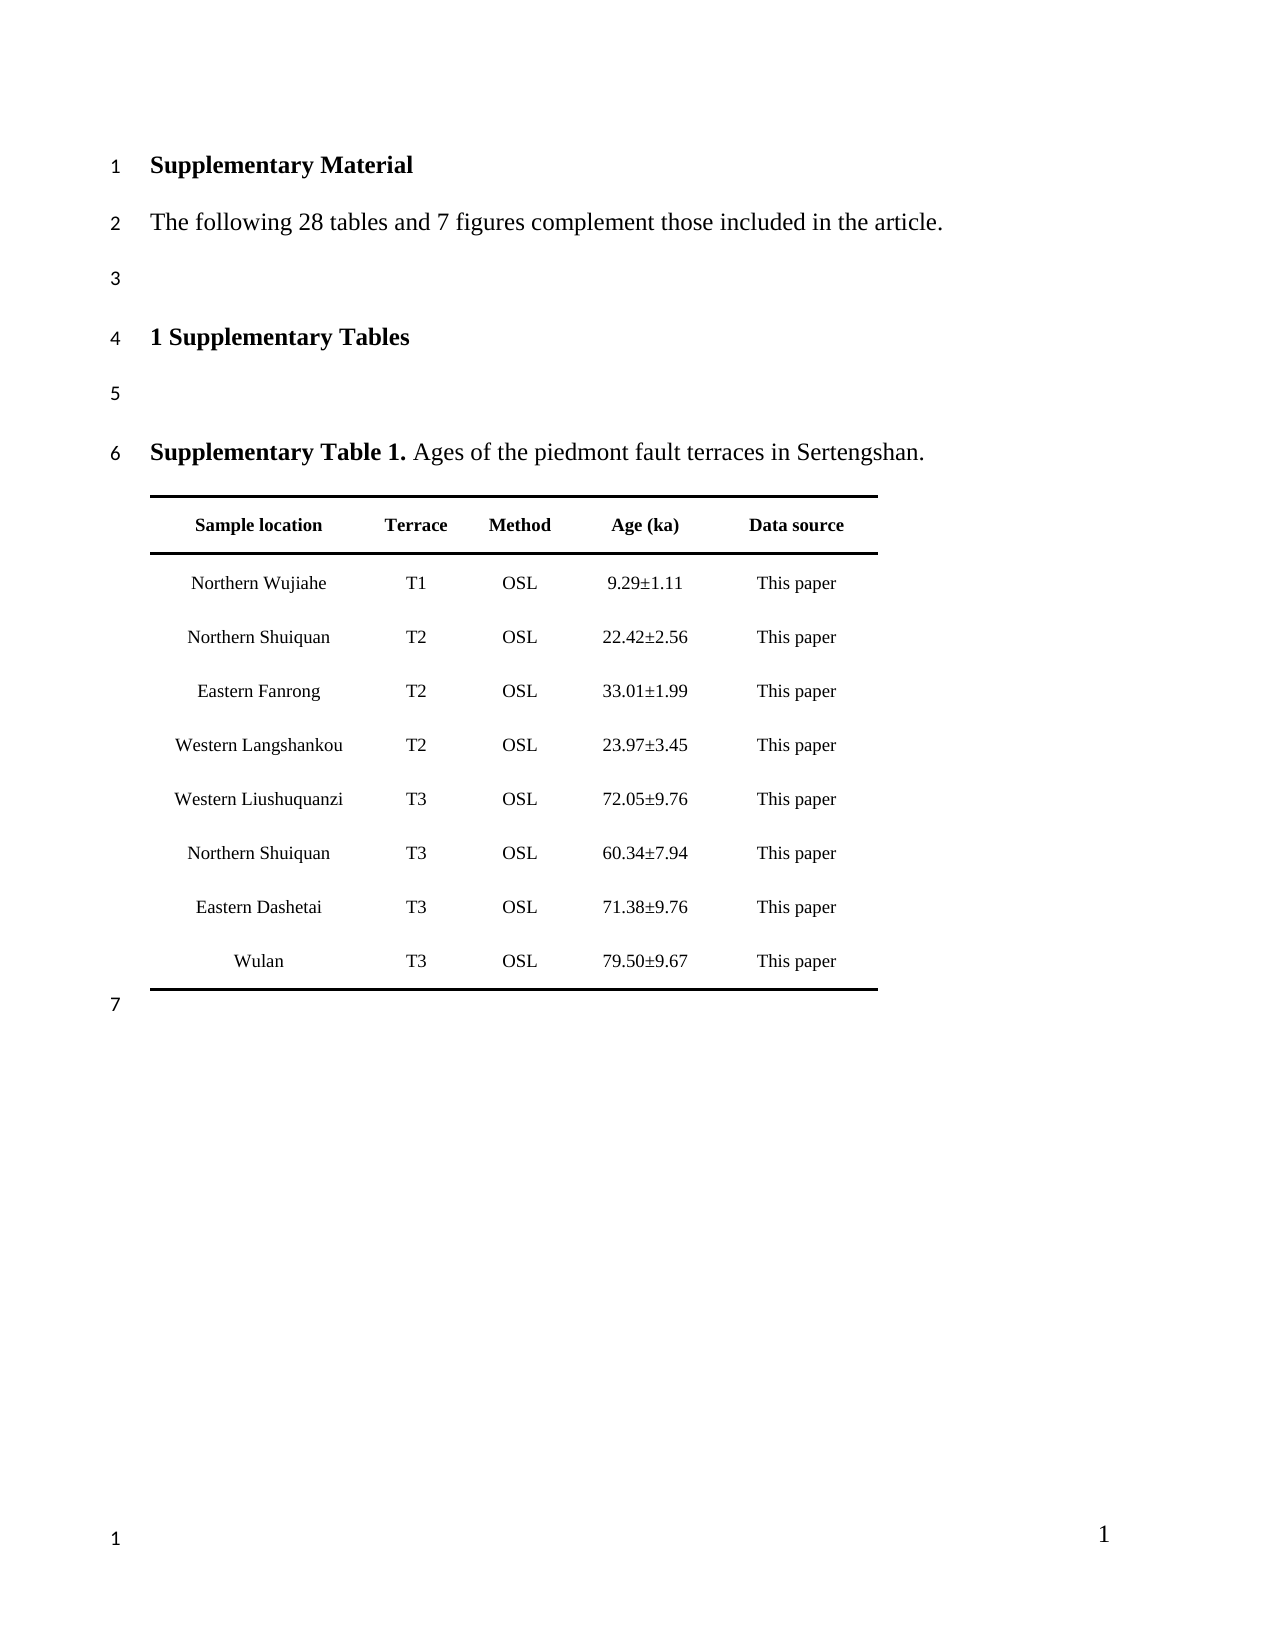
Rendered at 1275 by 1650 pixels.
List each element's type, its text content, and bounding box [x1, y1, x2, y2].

table_cell Western Liushuquanzi [150, 772, 367, 826]
text The following 28 tables and 7 figures complement those included in the article. [150, 207, 1125, 236]
table_cell Eastern Fanrong [150, 664, 367, 717]
table_cell Western Langshankou [150, 718, 367, 772]
table_cell OSL [465, 880, 574, 934]
table_cell T1 [368, 555, 465, 609]
table_cell T2 [368, 609, 465, 663]
table_cell T3 [368, 772, 465, 826]
table_cell This paper [716, 664, 877, 717]
table_header Age (ka) [575, 498, 716, 552]
table_cell T3 [368, 880, 465, 934]
table_cell 33.01±1.99 [575, 664, 716, 717]
table_cell This paper [716, 934, 877, 988]
table_cell This paper [716, 555, 877, 609]
table_cell 9.29±1.11 [575, 555, 716, 609]
table_cell This paper [716, 880, 877, 934]
table_cell T2 [368, 718, 465, 772]
table_cell 23.97±3.45 [575, 718, 716, 772]
table_cell T3 [368, 934, 465, 988]
table_cell Northern Shuiquan [150, 826, 367, 880]
table_cell 79.50±9.67 [575, 934, 716, 988]
table_cell OSL [465, 718, 574, 772]
table_cell T2 [368, 664, 465, 717]
text Supplementary Material [150, 150, 1125, 179]
table_cell Northern Shuiquan [150, 609, 367, 663]
table_cell This paper [716, 826, 877, 880]
table_header Terrace [368, 498, 465, 552]
table_header Sample location [150, 498, 367, 552]
table_cell OSL [465, 772, 574, 826]
table_cell OSL [465, 934, 574, 988]
text Supplementary Table 1. Ages of the piedmont fault terraces in Sertengshan. [150, 437, 1125, 466]
table_cell Eastern Dashetai [150, 880, 367, 934]
table_cell 72.05±9.76 [575, 772, 716, 826]
table_cell Northern Wujiahe [150, 555, 367, 609]
table_cell T3 [368, 826, 465, 880]
table_cell OSL [465, 826, 574, 880]
table_cell OSL [465, 664, 574, 717]
table_cell This paper [716, 609, 877, 663]
subtitle 1 Supplementary Tables [150, 322, 1125, 351]
table_cell 71.38±9.76 [575, 880, 716, 934]
table_cell OSL [465, 555, 574, 609]
table_cell This paper [716, 772, 877, 826]
table_cell This paper [716, 718, 877, 772]
table_header Data source [716, 498, 877, 552]
table_cell OSL [465, 609, 574, 663]
table_header Method [465, 498, 574, 552]
table_cell 60.34±7.94 [575, 826, 716, 880]
table_cell Wulan [150, 934, 367, 988]
table_cell 22.42±2.56 [575, 609, 716, 663]
